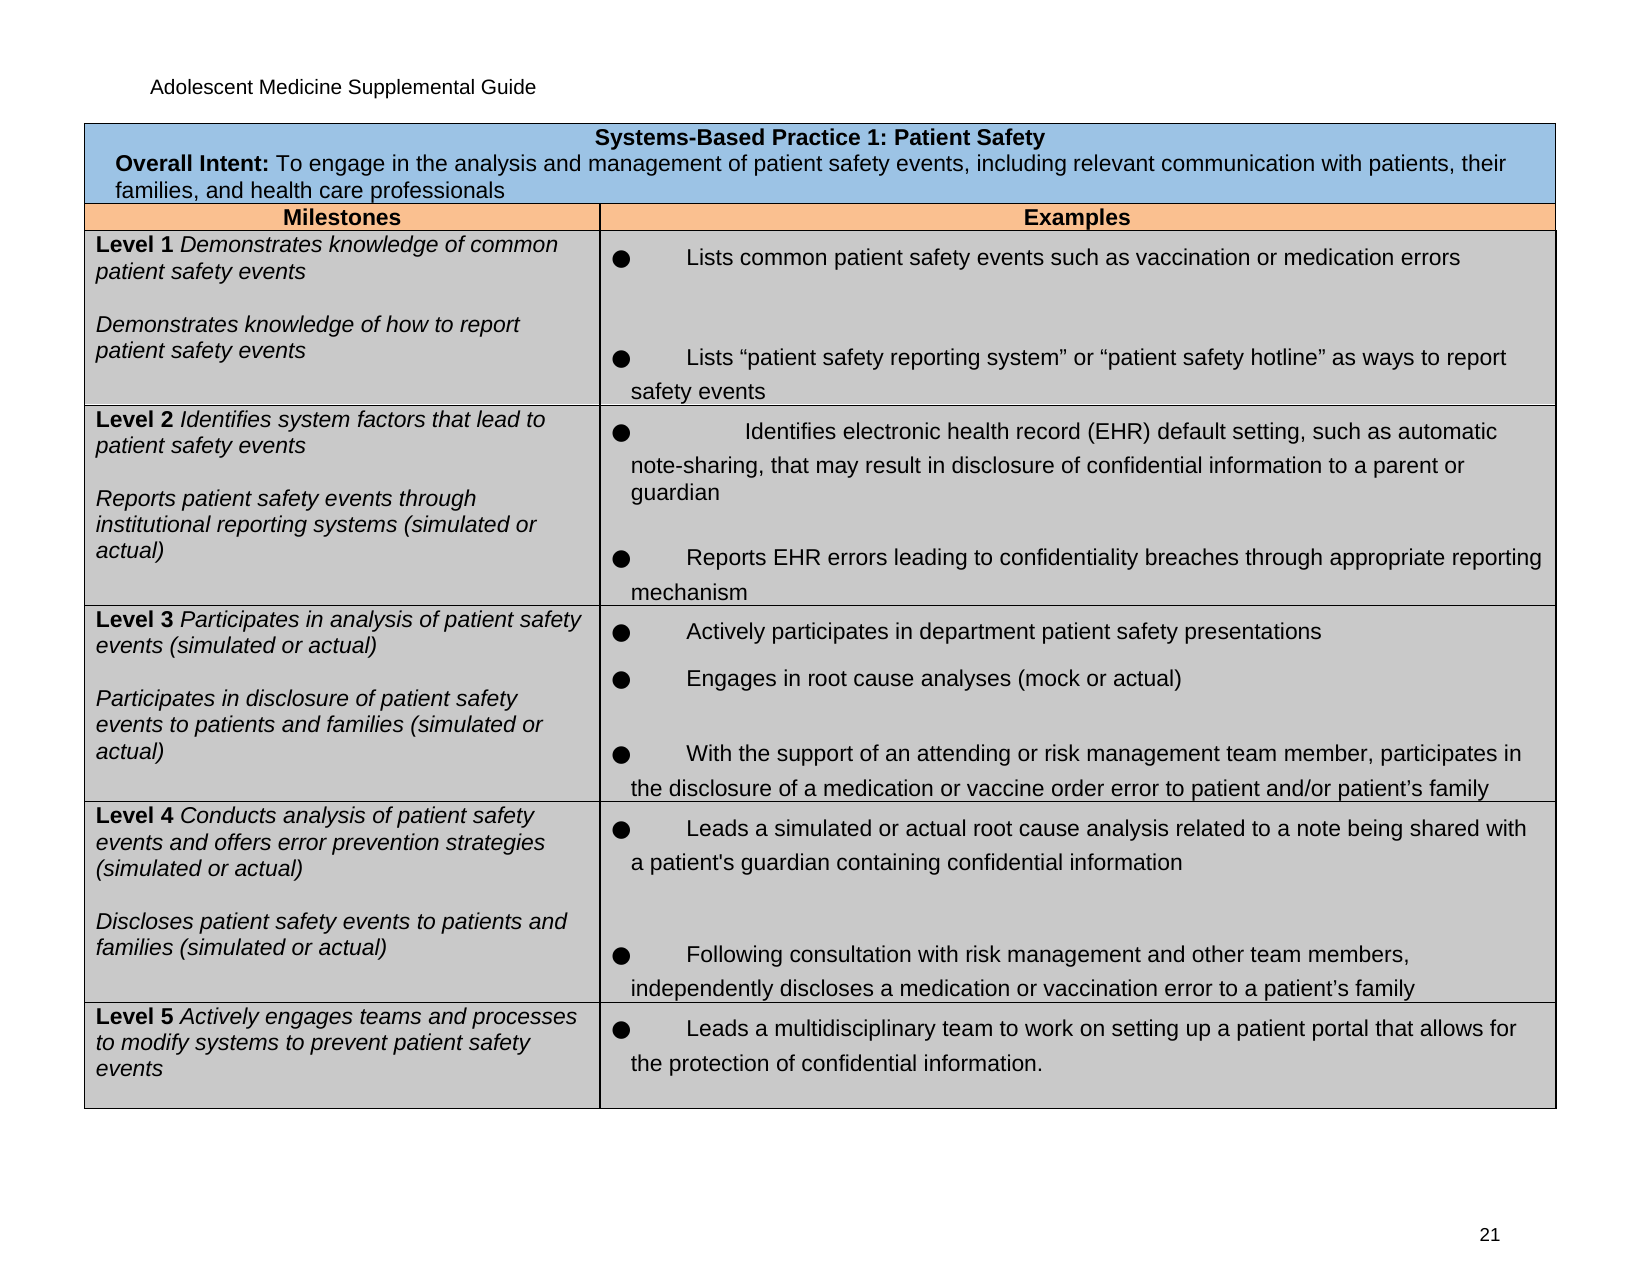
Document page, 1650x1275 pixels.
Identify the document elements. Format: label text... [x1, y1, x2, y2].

table_cell Level 2 Identifies system factors that lead to patient safety events Reports patient safety events through institutional reporting systems (simulated or actual) [85, 406, 599, 605]
table_cell Lists common patient safety events such as vaccination or medication errors Lists “patient safety reporting system” or “patient safety hotline” as ways to report safety events [601, 231, 1555, 404]
table_cell Milestones [85, 204, 599, 230]
table_cell Level 4 Conducts analysis of patient safety events and offers error prevention strategies (simulated or actual) Discloses patient safety events to patients and families (simulated or actual) [85, 802, 599, 1002]
table_cell Leads a simulated or actual root cause analysis related to a note being shared with a patient's guardian containing confidential information Following consultation with risk management and other team members, independently discloses a medication or vaccination error to a patient’s family [601, 802, 1555, 1002]
table_cell Level 3 Participates in analysis of patient safety events (simulated or actual) Participates in disclosure of patient safety events to patients and families (simulated or actual) [85, 606, 599, 801]
table_cell Identifies electronic health record (EHR) default setting, such as automatic note-sharing, that may result in disclosure of confidential information to a parent or guardian Reports EHR errors leading to confidentiality breaches through appropriate reporting mechanism [601, 406, 1555, 605]
table_cell Level 1 Demonstrates knowledge of common patient safety events Demonstrates knowledge of how to report patient safety events [85, 231, 599, 404]
table_cell Actively participates in department patient safety presentations Engages in root cause analyses (mock or actual) With the support of an attending or risk management team member, participates in the disclosure of a medication or vaccine order error to patient and/or patient’s family [601, 606, 1555, 801]
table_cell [601, 1003, 1555, 1108]
table_cell Examples [601, 204, 1555, 230]
table_header Systems-Based Practice 1: Patient Safety Overall Intent: To engage in the analysis and management of patient safety events, including relevant communication with patients, their families, and health care professionals [85, 124, 1555, 203]
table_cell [85, 1003, 599, 1108]
